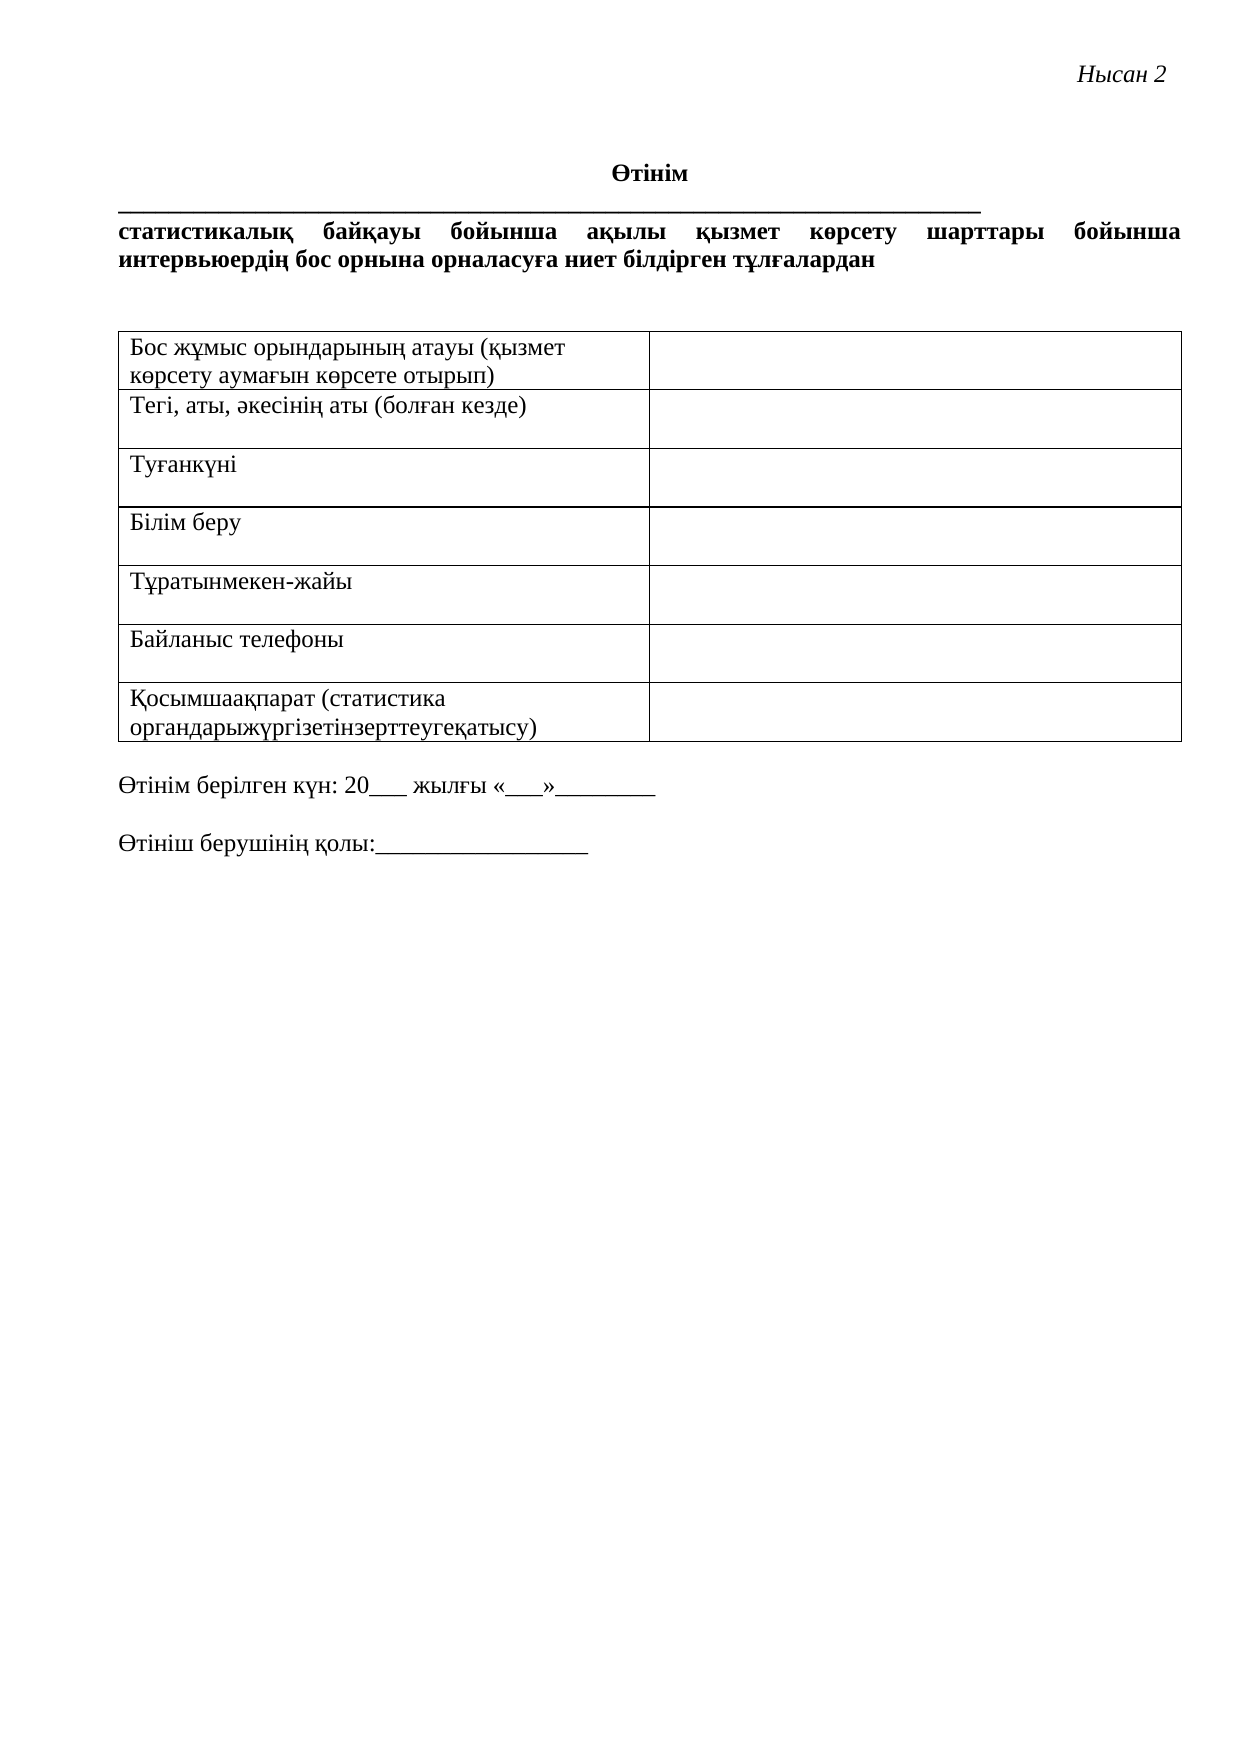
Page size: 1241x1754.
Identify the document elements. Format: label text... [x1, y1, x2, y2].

text Нысан 2 [1003, 59, 1181, 88]
table_cell [650, 508, 1181, 565]
table_header Бос жұмыс орындарының атауы (қызмет көрсету аумағын көрсете отырып) [119, 332, 649, 389]
table_cell [650, 449, 1181, 506]
text Өтініш берушінің қолы:_________________ [118, 828, 1181, 857]
text статистикалық байқауы бойынша ақылы қызмет көрсету шарттары бойынша интервьюердің бос орнына орналасуға ниет білдірген тұлғалардан [118, 216, 1181, 273]
table_cell Қосымшаақпарат (статистика органдарыжүргізетінзерттеугеқатысу) [119, 683, 649, 741]
table_cell Тегі, аты, әкесінің аты (болған кезде) [119, 390, 649, 448]
table_cell Білім беру [119, 508, 649, 565]
text _____________________________________________________________________ [118, 187, 1181, 216]
table_cell [650, 566, 1181, 623]
text Өтінім [118, 158, 1181, 187]
table_cell Байланыс телефоны [119, 625, 649, 682]
table_cell [650, 625, 1181, 682]
table_cell [650, 683, 1181, 741]
table_cell [650, 390, 1181, 448]
table_cell Тұратынмекен-жайы [119, 566, 649, 623]
text Өтінім берілген күн: 20___ жылғы «___»________ [118, 770, 1181, 799]
table_header [650, 332, 1181, 389]
table_cell Туғанкүні [119, 449, 649, 506]
